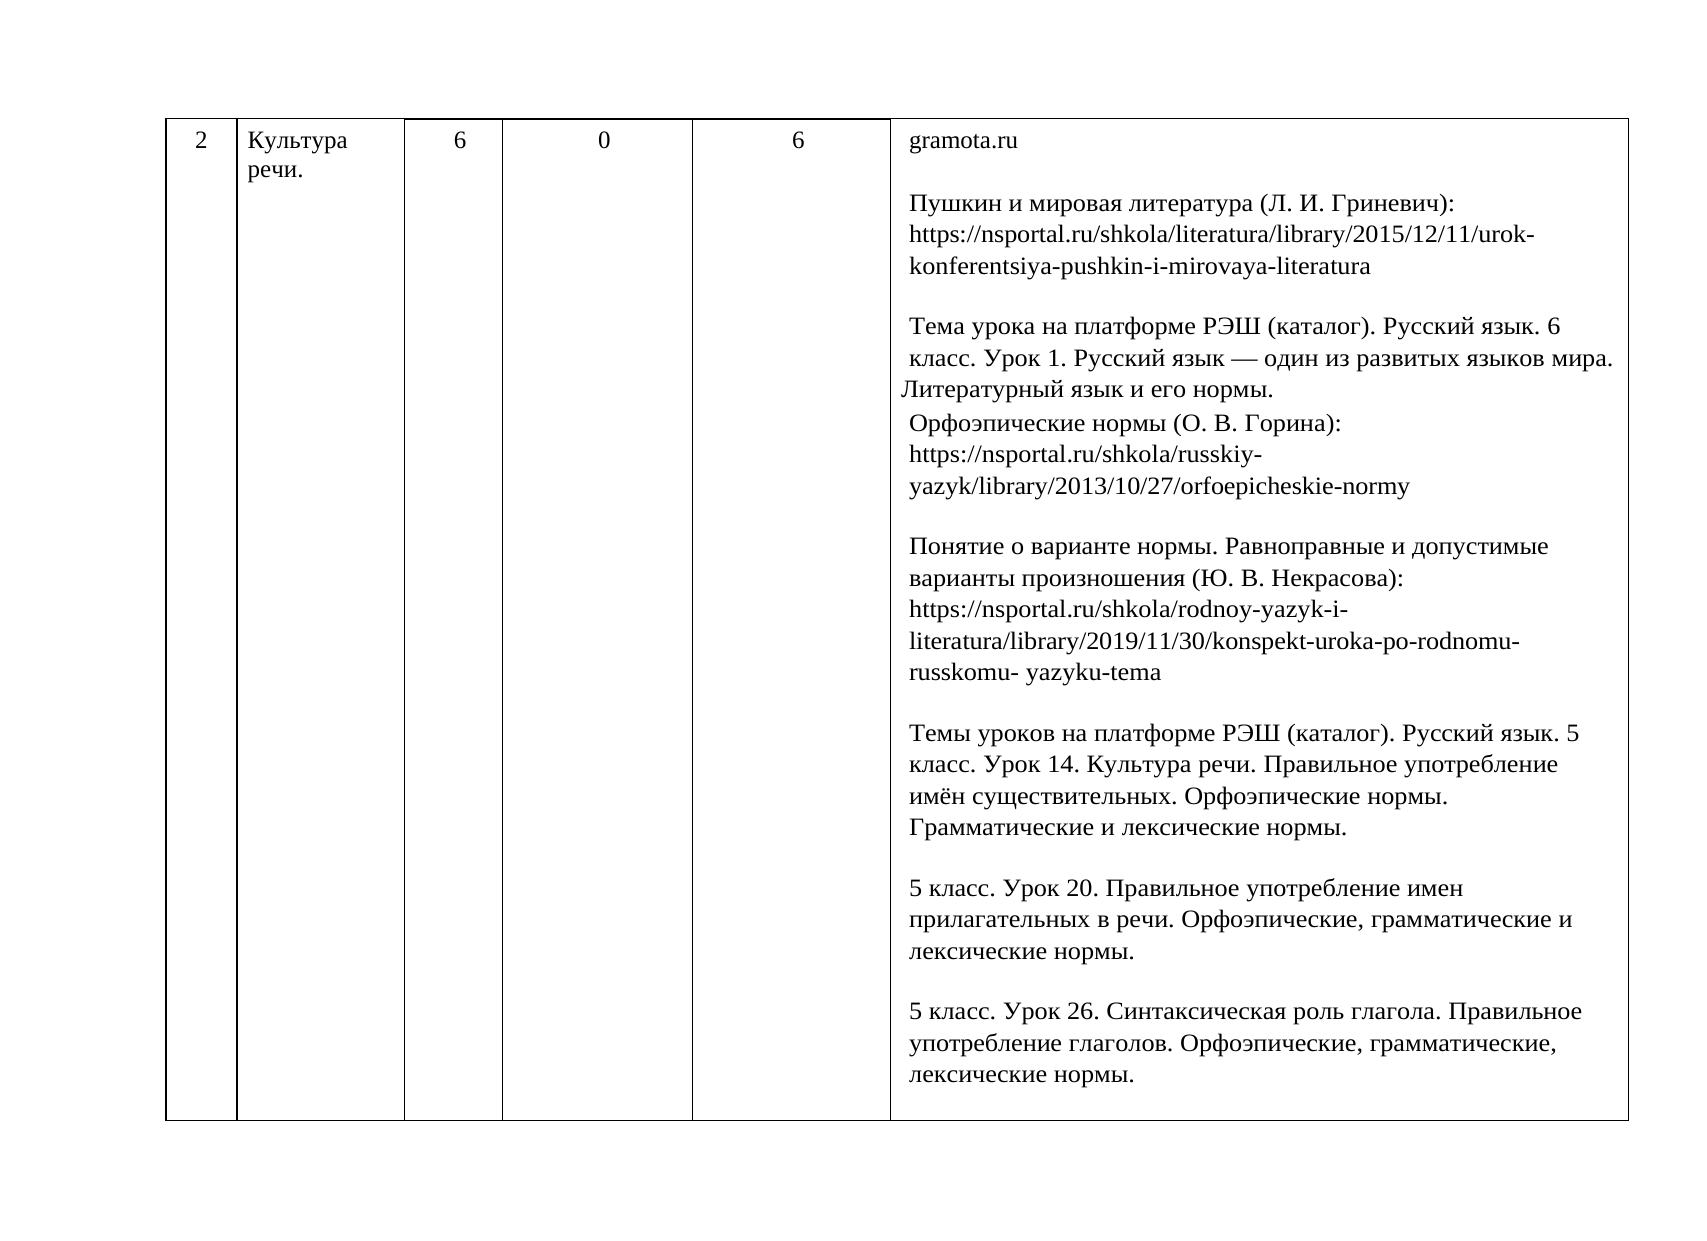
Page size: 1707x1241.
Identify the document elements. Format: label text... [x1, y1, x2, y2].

table_cell Культура речи. [238, 119, 404, 1119]
table_cell 6 [405, 120, 502, 1119]
table_cell 2 [167, 119, 236, 1119]
table_cell 6 [693, 120, 890, 1119]
table_cell 0 [503, 120, 692, 1119]
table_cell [891, 119, 1628, 1119]
